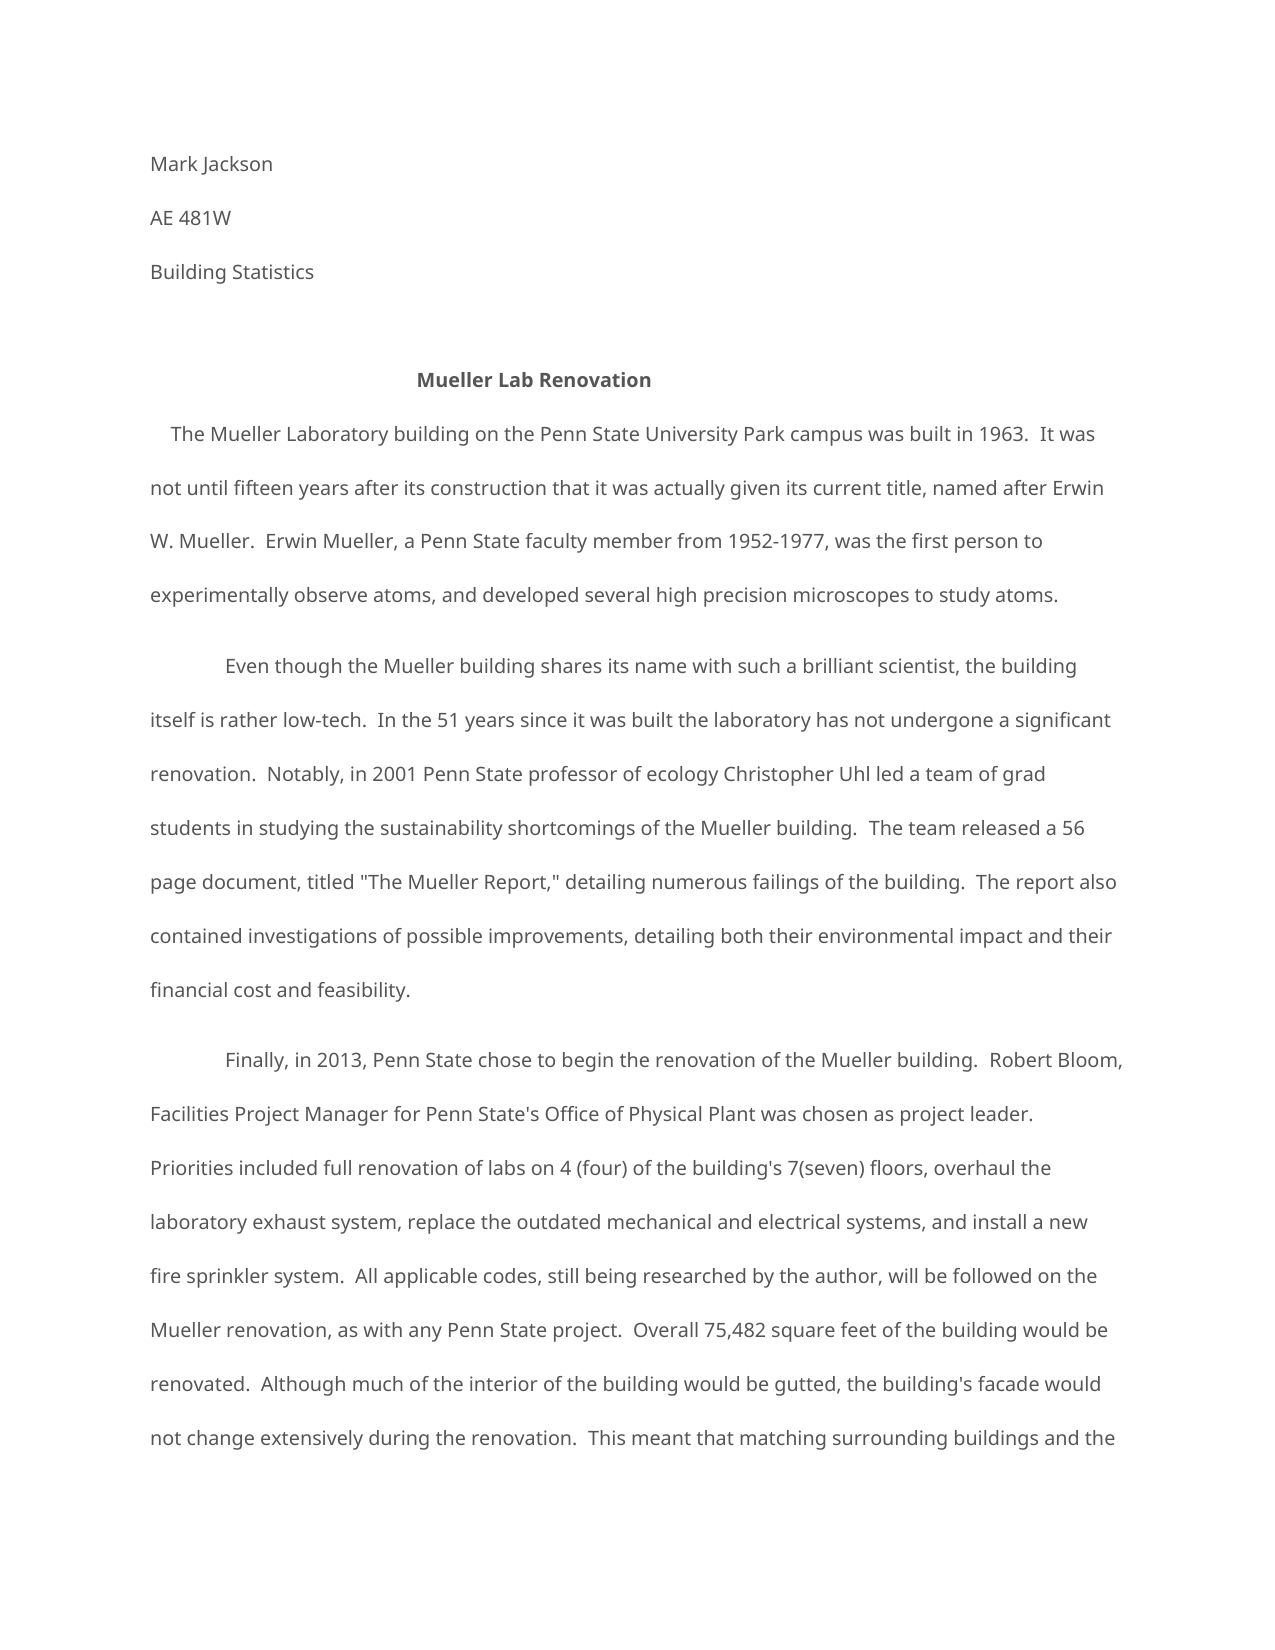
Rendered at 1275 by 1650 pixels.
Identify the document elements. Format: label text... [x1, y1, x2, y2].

text Even though the Mueller building shares its name with such a brilliant scientist, the building itself is rather low-tech. In the 51 years since it was built the laboratory has not undergone a significant renovation. Notably, in 2001 Penn State professor of ecology Christopher Uhl led a team of grad students in studying the sustainability shortcomings of the Mueller building. The team released a 56 page document, titled "The Mueller Report," detailing numerous failings of the building. The report also contained investigations of possible improvements, detailing both their environmental impact and their financial cost and feasibility. [150, 652, 1125, 1003]
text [150, 1047, 1125, 1451]
text Mark Jackson AE 481W Building Statistics Mueller Lab Renovation The Mueller Laboratory building on the Penn State University Park campus was built in 1963. It was not until fifteen years after its construction that it was actually given its current title, named after Erwin W. Mueller. Erwin Mueller, a Penn State faculty member from 1952-1977, was the first person to experimentally observe atoms, and developed several high precision microscopes to study atoms. [150, 150, 1125, 609]
